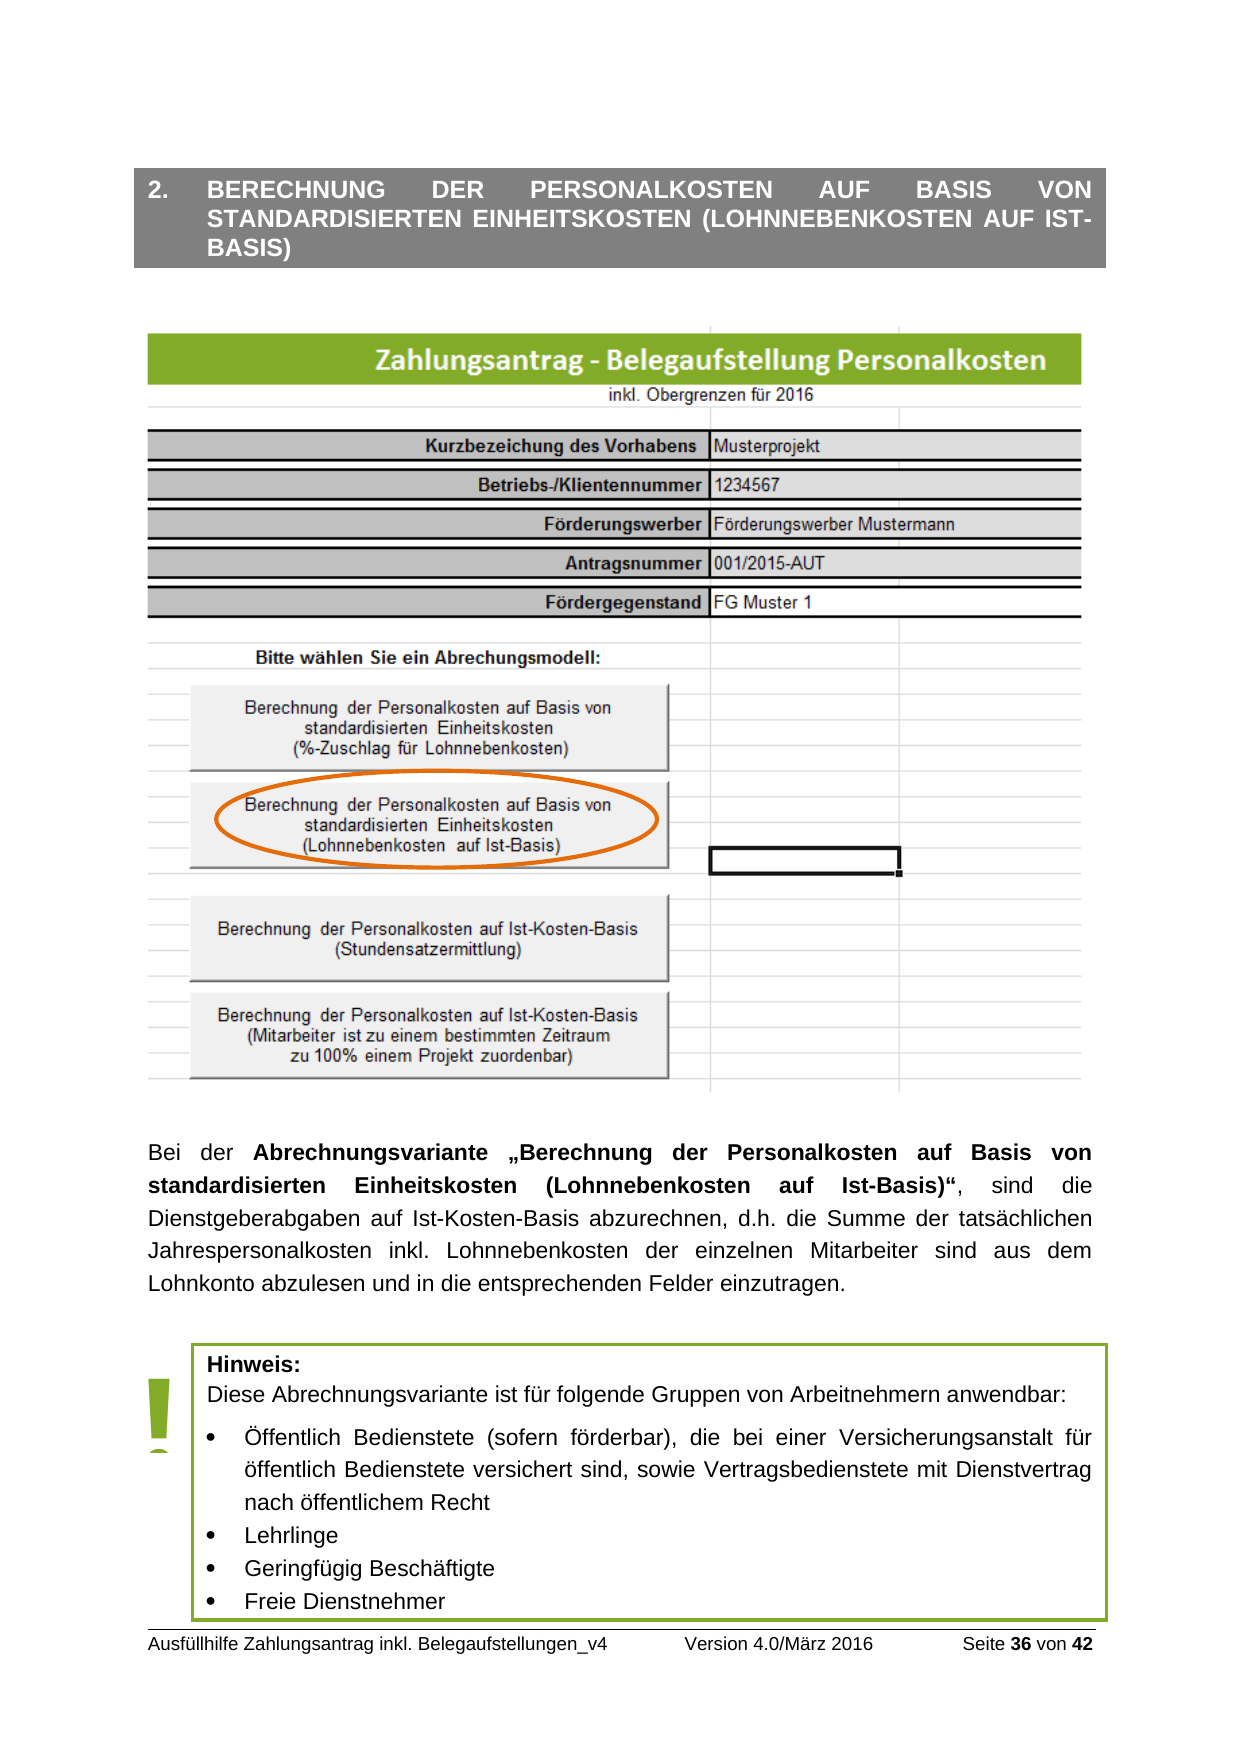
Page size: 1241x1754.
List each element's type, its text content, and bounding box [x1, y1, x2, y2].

list Lehrlinge [194, 1515, 1105, 1548]
text Bei der Abrechnungsvariante „Berechnung der Personalkosten auf Basis von standardisierten Einheitskosten (Lohnnebenkosten auf Ist-Basis)“, sind die Dienstgeberabgaben auf Ist-Kosten-Basis abzurechnen, d.h. die Summe der tatsächlichen Jahrespersonalkosten inkl. Lohnnebenkosten der einzelnen Mitarbeiter sind aus dem Lohnkonto abzulesen und in die entsprechenden Felder einzutragen. [148, 1139, 1093, 1297]
list Geringfügig Beschäftigte [194, 1548, 1105, 1581]
list Öffentlich Bedienstete (sofern förderbar), die bei einer Versicherungsanstalt für öffentlich Bedienstete versichert sind, sowie Vertragsbedienstete mit Dienstvertrag nach öffentlichem Recht [194, 1416, 1105, 1515]
list Freie Dienstnehmer [194, 1581, 1105, 1618]
subtitle 2. Berechnung der Personalkosten auf Basis von standardisierten Einheitskosten (Lohnnebenkosten auf ist-basis) [139, 173, 1101, 264]
text Hinweis: Diese Abrechnungsvariante ist für folgende Gruppen von Arbeitnehmern anwendbar: [194, 1346, 1105, 1407]
picture [147, 326, 1082, 1092]
